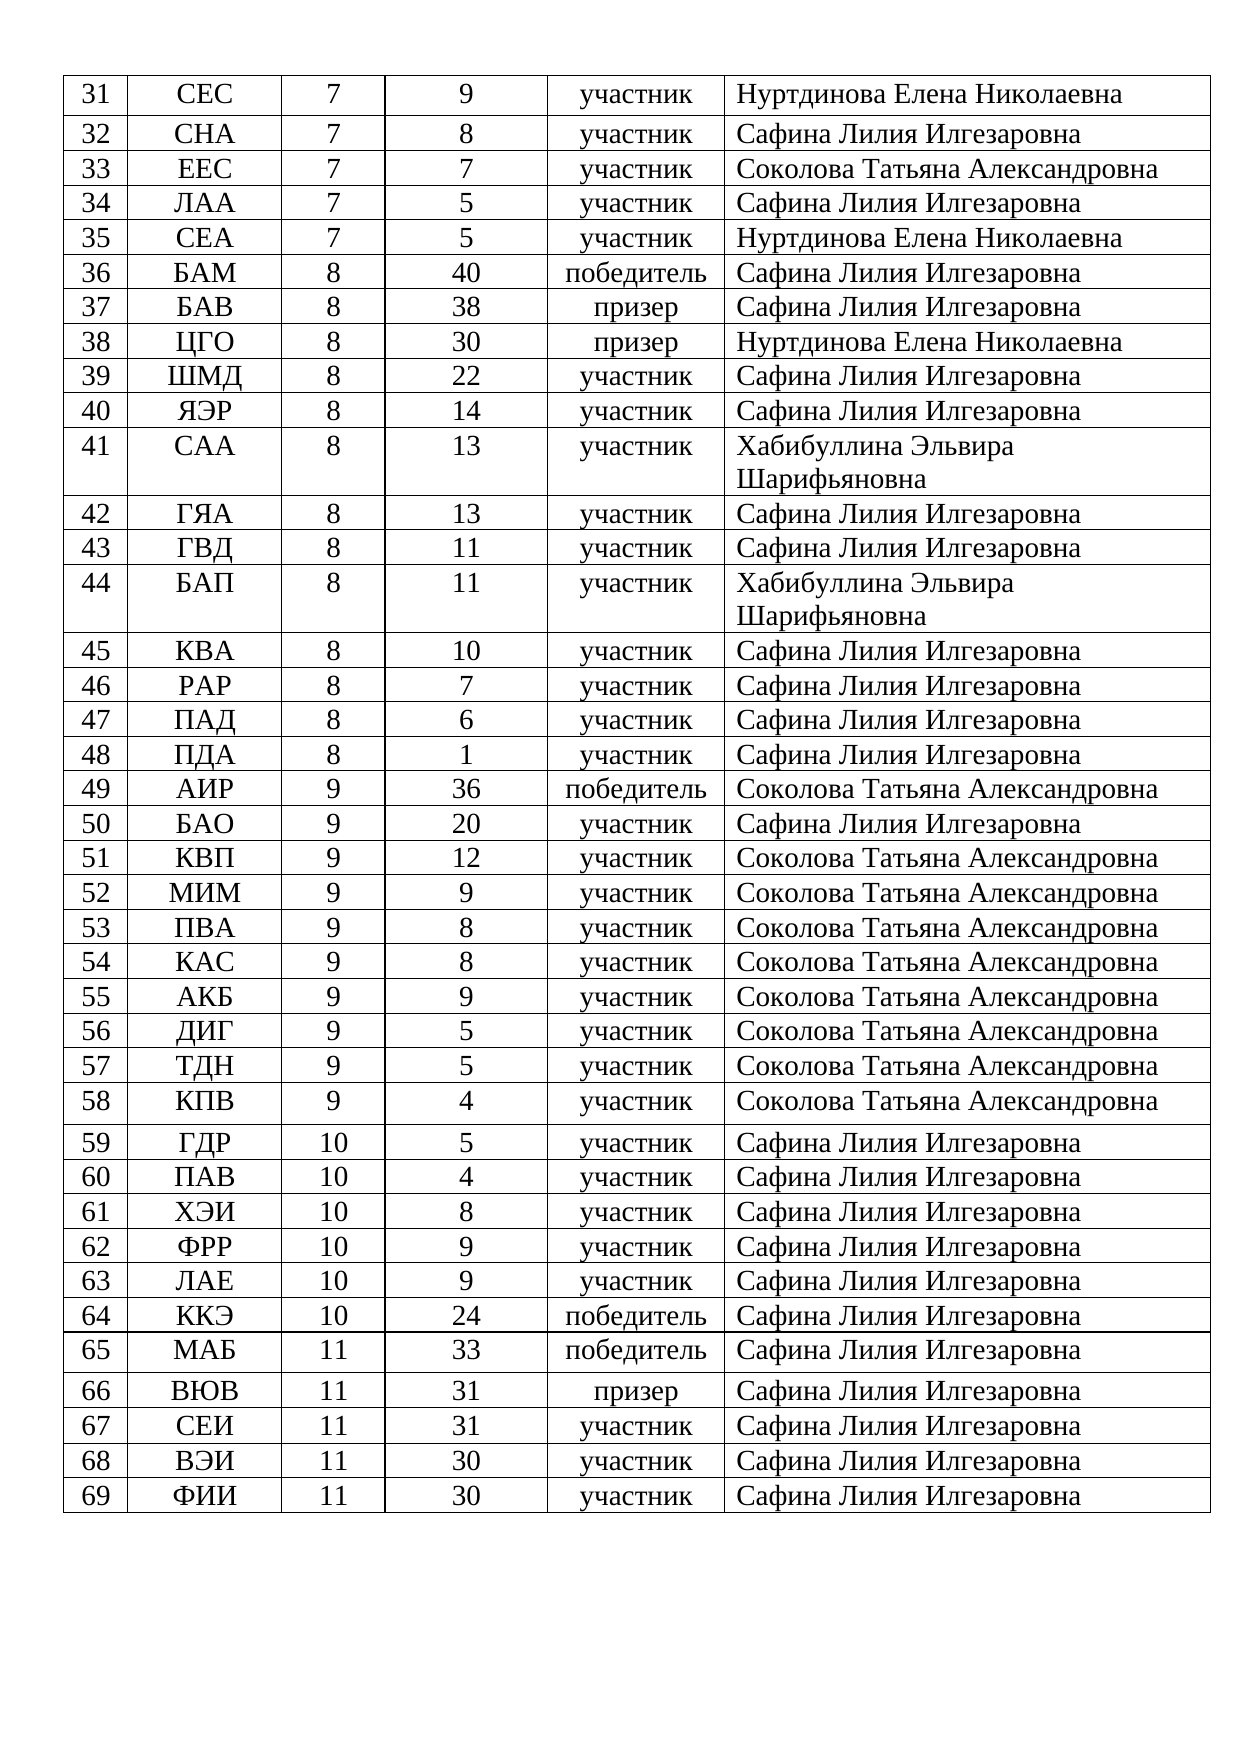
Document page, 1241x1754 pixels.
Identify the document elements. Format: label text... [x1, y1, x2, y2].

table_cell участник [548, 116, 724, 150]
table_cell 8 [386, 944, 547, 978]
table_cell МИМ [128, 875, 281, 909]
table_cell 13 [386, 428, 547, 495]
table_cell 11 [282, 1444, 384, 1477]
table_cell 41 [64, 428, 127, 495]
table_cell 8 [386, 116, 547, 150]
table_cell участник [548, 1408, 724, 1442]
table_cell 10 [282, 1229, 384, 1262]
table_cell 65 [64, 1333, 127, 1372]
table_cell Сафина Лилия Илгезаровна [725, 702, 1210, 736]
table_cell 37 [64, 289, 127, 323]
table_cell участник [548, 496, 724, 529]
table_cell призер [548, 324, 724, 357]
table_cell участник [548, 633, 724, 667]
table_cell АИР [128, 771, 281, 805]
table_cell участник [548, 806, 724, 839]
table_cell 8 [386, 1194, 547, 1228]
table_cell 24 [386, 1298, 547, 1331]
table_cell 43 [64, 530, 127, 564]
table_cell 8 [282, 289, 384, 323]
table_cell 5 [386, 186, 547, 219]
table_cell 57 [64, 1048, 127, 1082]
table_cell 8 [282, 324, 384, 357]
table_cell 9 [282, 875, 384, 909]
table_cell Сафина Лилия Илгезаровна [725, 1194, 1210, 1228]
table_cell ШМД [128, 359, 281, 392]
table_cell 40 [64, 393, 127, 427]
table_cell 67 [64, 1408, 127, 1442]
table_cell участник [548, 1194, 724, 1228]
table_cell 30 [386, 1478, 547, 1512]
table_cell 30 [386, 1444, 547, 1477]
table_cell ЛАЕ [128, 1263, 281, 1297]
table_cell Сафина Лилия Илгезаровна [725, 737, 1210, 770]
table_cell АКБ [128, 979, 281, 1012]
table_cell Соколова Татьяна Александровна [725, 151, 1210, 184]
table_cell призер [548, 289, 724, 323]
table_cell Соколова Татьяна Александровна [725, 875, 1210, 909]
table_cell Соколова Татьяна Александровна [725, 1014, 1210, 1047]
table_cell участник [548, 220, 724, 254]
table_cell Сафина Лилия Илгезаровна [725, 496, 1210, 529]
table_cell участник [548, 737, 724, 770]
table_cell ЦГО [128, 324, 281, 357]
table_cell ДИГ [128, 1014, 281, 1047]
table_cell Сафина Лилия Илгезаровна [725, 1229, 1210, 1262]
table_cell КВП [128, 841, 281, 874]
table_cell Соколова Татьяна Александровна [725, 841, 1210, 874]
table_cell 10 [282, 1125, 384, 1158]
table_cell участник [548, 359, 724, 392]
table_cell 11 [282, 1333, 384, 1372]
table_cell 38 [386, 289, 547, 323]
table_cell 9 [282, 979, 384, 1012]
table_cell САА [128, 428, 281, 495]
table_cell 55 [64, 979, 127, 1012]
table_cell 49 [64, 771, 127, 805]
table_cell ПАД [128, 702, 281, 736]
table_cell 39 [64, 359, 127, 392]
table_cell Нуртдинова Елена Николаевна [725, 76, 1210, 115]
table_cell участник [548, 1478, 724, 1512]
table_cell СЕА [128, 220, 281, 254]
table_cell 7 [386, 151, 547, 184]
table_cell участник [548, 393, 724, 427]
table_cell ЛАА [128, 186, 281, 219]
table_cell 42 [64, 496, 127, 529]
table_cell Сафина Лилия Илгезаровна [725, 1333, 1210, 1372]
table_cell ЯЭР [128, 393, 281, 427]
table_cell участник [548, 1125, 724, 1158]
table_cell 50 [64, 806, 127, 839]
table_cell 66 [64, 1373, 127, 1407]
table_cell 4 [386, 1083, 547, 1124]
table_cell Сафина Лилия Илгезаровна [725, 1125, 1210, 1158]
table_cell 8 [282, 255, 384, 288]
table_cell КАС [128, 944, 281, 978]
table_cell 40 [386, 255, 547, 288]
table_cell участник [548, 1014, 724, 1047]
table_cell участник [548, 530, 724, 564]
table_cell 11 [386, 530, 547, 564]
table_cell 34 [64, 186, 127, 219]
table_cell 45 [64, 633, 127, 667]
table_cell 14 [386, 393, 547, 427]
table_cell 31 [386, 1373, 547, 1407]
table_cell 58 [64, 1083, 127, 1124]
table_cell 11 [282, 1373, 384, 1407]
table_cell КВА [128, 633, 281, 667]
table_cell 8 [282, 633, 384, 667]
table_cell 36 [386, 771, 547, 805]
table_cell 10 [386, 633, 547, 667]
table_cell Соколова Татьяна Александровна [725, 771, 1210, 805]
table_cell 12 [386, 841, 547, 874]
table_cell 5 [386, 1048, 547, 1082]
table_cell участник [548, 1160, 724, 1193]
table_cell ПДА [128, 737, 281, 770]
table_cell 8 [282, 702, 384, 736]
table_cell участник [548, 1048, 724, 1082]
table_cell 35 [64, 220, 127, 254]
table_cell призер [548, 1373, 724, 1407]
table_cell 9 [282, 1014, 384, 1047]
table_cell 47 [64, 702, 127, 736]
table_cell Сафина Лилия Илгезаровна [725, 255, 1210, 288]
table_cell 9 [386, 979, 547, 1012]
table_cell участник [548, 1229, 724, 1262]
table_cell 33 [64, 151, 127, 184]
table_cell 9 [282, 771, 384, 805]
table_cell Соколова Татьяна Александровна [725, 979, 1210, 1012]
table_cell Сафина Лилия Илгезаровна [725, 393, 1210, 427]
table_cell БАП [128, 565, 281, 632]
table_cell 9 [282, 1048, 384, 1082]
table_cell 31 [64, 76, 127, 115]
table_cell участник [548, 151, 724, 184]
table_cell победитель [548, 1298, 724, 1331]
table_cell 9 [386, 1229, 547, 1262]
table_cell Нуртдинова Елена Николаевна [725, 220, 1210, 254]
table_cell 11 [282, 1478, 384, 1512]
table_cell Сафина Лилия Илгезаровна [725, 359, 1210, 392]
table_cell Сафина Лилия Илгезаровна [725, 1160, 1210, 1193]
table_cell 7 [282, 76, 384, 115]
table_cell 33 [386, 1333, 547, 1372]
table_cell ТДН [128, 1048, 281, 1082]
table_cell БАВ [128, 289, 281, 323]
table_cell 9 [282, 806, 384, 839]
table_cell 22 [386, 359, 547, 392]
table_cell 32 [64, 116, 127, 150]
table_cell ККЭ [128, 1298, 281, 1331]
table_cell участник [548, 841, 724, 874]
table_cell 8 [282, 359, 384, 392]
table_cell Сафина Лилия Илгезаровна [725, 1298, 1210, 1331]
table_cell СЕИ [128, 1408, 281, 1442]
table_cell 31 [386, 1408, 547, 1442]
table_cell 9 [282, 841, 384, 874]
table_cell ХЭИ [128, 1194, 281, 1228]
table_cell Сафина Лилия Илгезаровна [725, 633, 1210, 667]
table_cell 5 [386, 1014, 547, 1047]
table_cell 51 [64, 841, 127, 874]
table_cell победитель [548, 1333, 724, 1372]
table_cell участник [548, 702, 724, 736]
table_cell участник [548, 428, 724, 495]
table_cell Сафина Лилия Илгезаровна [725, 186, 1210, 219]
table_cell БАМ [128, 255, 281, 288]
table_cell 6 [386, 702, 547, 736]
table_cell Хабибуллина Эльвира Шарифьяновна [725, 565, 1210, 632]
table_cell 20 [386, 806, 547, 839]
table_cell 62 [64, 1229, 127, 1262]
table_cell 44 [64, 565, 127, 632]
table_cell 63 [64, 1263, 127, 1297]
table_cell 8 [282, 393, 384, 427]
table_cell 69 [64, 1478, 127, 1512]
table_cell ГВД [128, 530, 281, 564]
table_cell победитель [548, 255, 724, 288]
table_cell СНА [128, 116, 281, 150]
table_cell участник [548, 1444, 724, 1477]
table_cell участник [548, 1083, 724, 1124]
table_cell участник [548, 875, 724, 909]
table_cell 8 [282, 737, 384, 770]
table_cell участник [548, 186, 724, 219]
table_cell ФИИ [128, 1478, 281, 1512]
table_cell ВЮВ [128, 1373, 281, 1407]
table_cell 53 [64, 910, 127, 943]
table_cell Сафина Лилия Илгезаровна [725, 1408, 1210, 1442]
table_cell участник [548, 76, 724, 115]
table_cell 10 [282, 1194, 384, 1228]
table_cell БАО [128, 806, 281, 839]
table_cell 56 [64, 1014, 127, 1047]
table_cell 9 [282, 1083, 384, 1124]
table_cell ГДР [128, 1125, 281, 1158]
table_cell ФРР [128, 1229, 281, 1262]
table_cell 52 [64, 875, 127, 909]
table_cell Соколова Татьяна Александровна [725, 944, 1210, 978]
table_cell Хабибуллина Эльвира Шарифьяновна [725, 428, 1210, 495]
table_cell 5 [386, 1125, 547, 1158]
table_cell 11 [282, 1408, 384, 1442]
table_cell 60 [64, 1160, 127, 1193]
table_cell участник [548, 944, 724, 978]
table_cell ВЭИ [128, 1444, 281, 1477]
table_cell 11 [386, 565, 547, 632]
table_cell ПАВ [128, 1160, 281, 1193]
table_cell 36 [64, 255, 127, 288]
table_cell 54 [64, 944, 127, 978]
table_cell 13 [386, 496, 547, 529]
table_cell 10 [282, 1263, 384, 1297]
table_cell МАБ [128, 1333, 281, 1372]
table_cell 8 [386, 910, 547, 943]
table_cell Сафина Лилия Илгезаровна [725, 1263, 1210, 1297]
table_cell 9 [386, 875, 547, 909]
table_cell участник [548, 979, 724, 1012]
table_cell Сафина Лилия Илгезаровна [725, 1478, 1210, 1512]
table_cell 9 [282, 910, 384, 943]
table_cell участник [548, 910, 724, 943]
table_cell 7 [282, 116, 384, 150]
table_cell 61 [64, 1194, 127, 1228]
table_cell 64 [64, 1298, 127, 1331]
table_cell 1 [386, 737, 547, 770]
table_cell 4 [386, 1160, 547, 1193]
table_cell победитель [548, 771, 724, 805]
table_cell участник [548, 1263, 724, 1297]
table_cell Соколова Татьяна Александровна [725, 1048, 1210, 1082]
table_cell 8 [282, 565, 384, 632]
table_cell Сафина Лилия Илгезаровна [725, 668, 1210, 701]
table_cell 10 [282, 1298, 384, 1331]
table_cell 7 [282, 151, 384, 184]
table_cell 7 [386, 668, 547, 701]
table_cell Сафина Лилия Илгезаровна [725, 530, 1210, 564]
table_cell 8 [282, 668, 384, 701]
table_cell Сафина Лилия Илгезаровна [725, 1444, 1210, 1477]
table_cell 9 [386, 76, 547, 115]
table_cell 8 [282, 428, 384, 495]
table_cell 30 [386, 324, 547, 357]
table_cell 68 [64, 1444, 127, 1477]
table_cell участник [548, 668, 724, 701]
table_cell Соколова Татьяна Александровна [725, 1083, 1210, 1124]
table_cell 5 [386, 220, 547, 254]
table_cell Соколова Татьяна Александровна [725, 910, 1210, 943]
table_cell 7 [282, 220, 384, 254]
table_cell 8 [282, 496, 384, 529]
table_cell 38 [64, 324, 127, 357]
table_cell СЕС [128, 76, 281, 115]
table_cell ГЯА [128, 496, 281, 529]
table_cell КПВ [128, 1083, 281, 1124]
table_cell 10 [282, 1160, 384, 1193]
table_cell 59 [64, 1125, 127, 1158]
table_cell Сафина Лилия Илгезаровна [725, 116, 1210, 150]
table_cell 7 [282, 186, 384, 219]
table_cell Сафина Лилия Илгезаровна [725, 289, 1210, 323]
table_cell Сафина Лилия Илгезаровна [725, 806, 1210, 839]
table_cell Нуртдинова Елена Николаевна [725, 324, 1210, 357]
table_cell 46 [64, 668, 127, 701]
table_cell ЕЕС [128, 151, 281, 184]
table_cell 48 [64, 737, 127, 770]
table_cell 8 [282, 530, 384, 564]
table_cell РАР [128, 668, 281, 701]
table_cell Сафина Лилия Илгезаровна [725, 1373, 1210, 1407]
table_cell ПВА [128, 910, 281, 943]
table_cell 9 [386, 1263, 547, 1297]
table_cell участник [548, 565, 724, 632]
table_cell 9 [282, 944, 384, 978]
